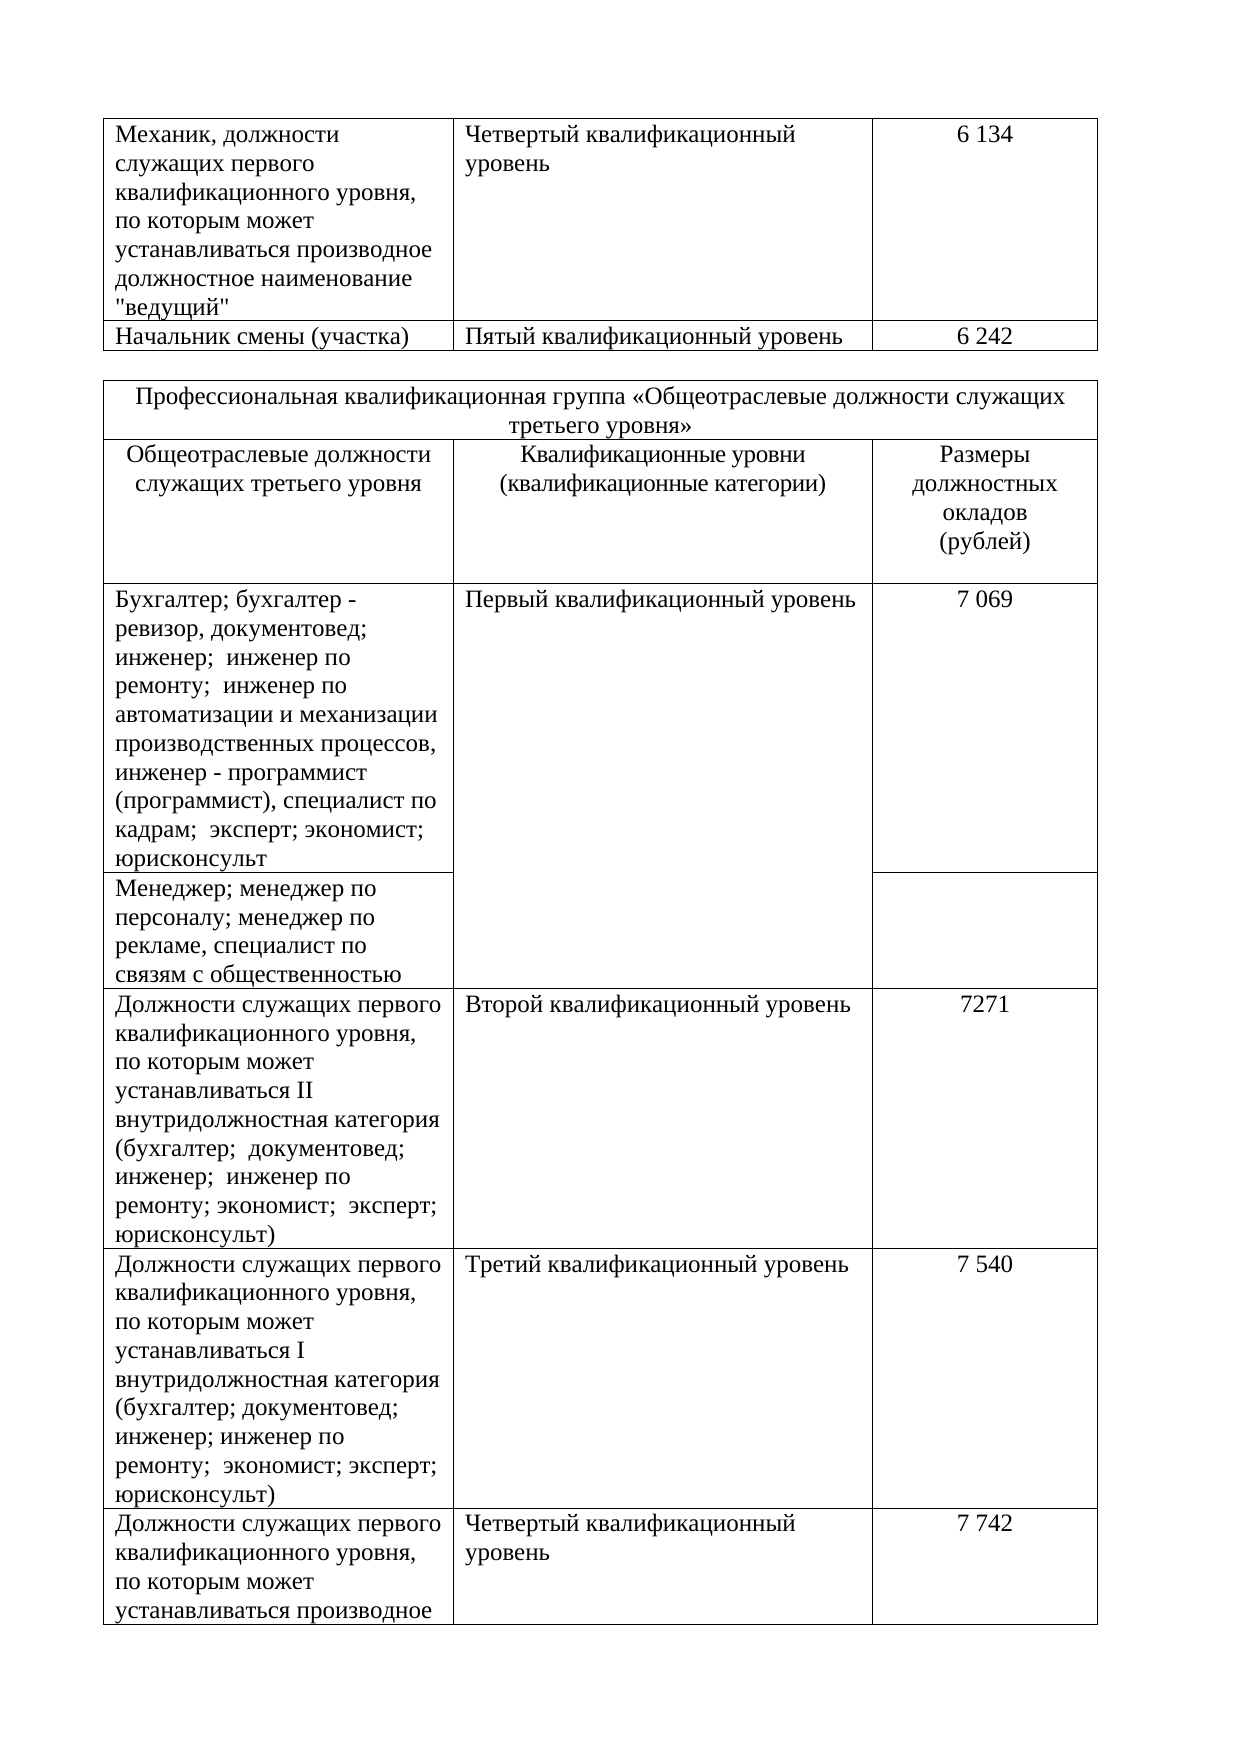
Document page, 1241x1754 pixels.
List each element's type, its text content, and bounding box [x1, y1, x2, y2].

table_cell 7271 [873, 989, 1097, 1248]
table_cell Менеджер; менеджер по персоналу; менеджер по рекламе, специалист по связям с общественностью [104, 873, 453, 988]
table_cell 6 134 [873, 119, 1097, 320]
table_cell 6 242 [873, 321, 1097, 350]
table_cell Механик, должности служащих первого квалификационного уровня, по которым может устанавливаться производное должностное наименование "ведущий" [104, 119, 453, 320]
table_cell Начальник смены (участка) [104, 321, 453, 350]
table_cell 7 069 [873, 584, 1097, 872]
table_cell Бухгалтер; бухгалтер - ревизор, документовед; инженер; инженер по ремонту; инженер по автоматизации и механизации производственных процессов, инженер - программист (программист), специалист по кадрам; эксперт; экономист; юрисконсульт [104, 584, 453, 872]
table_cell Второй квалификационный уровень [454, 989, 872, 1248]
table_header Профессиональная квалификационная группа «Общеотраслевые должности служащих третьего уровня» [104, 381, 1097, 438]
table_cell [873, 873, 1097, 988]
table_cell Первый квалификационный уровень [454, 584, 872, 988]
table_cell Должности служащих первого квалификационного уровня, по которым может устанавливаться II внутридолжностная категория (бухгалтер; документовед; инженер; инженер по ремонту; экономист; эксперт; юрисконсульт) [104, 989, 453, 1248]
table_cell Размеры должностных окладов (рублей) [873, 440, 1097, 583]
table_cell Пятый квалификационный уровень [454, 321, 872, 350]
table_cell 7 540 [873, 1249, 1097, 1507]
table_cell 7 742 [873, 1509, 1097, 1623]
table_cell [104, 1509, 453, 1623]
table_cell Общеотраслевые должности служащих третьего уровня [104, 440, 453, 583]
table_cell Квалификационные уровни (квалификационные категории) [454, 440, 872, 583]
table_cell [454, 1509, 872, 1623]
table_cell Третий квалификационный уровень [454, 1249, 872, 1507]
table_cell Четвертый квалификационный уровень [454, 119, 872, 320]
table_cell Должности служащих первого квалификационного уровня, по которым может устанавливаться I внутридолжностная категория (бухгалтер; документовед; инженер; инженер по ремонту; экономист; эксперт; юрисконсульт) [104, 1249, 453, 1507]
